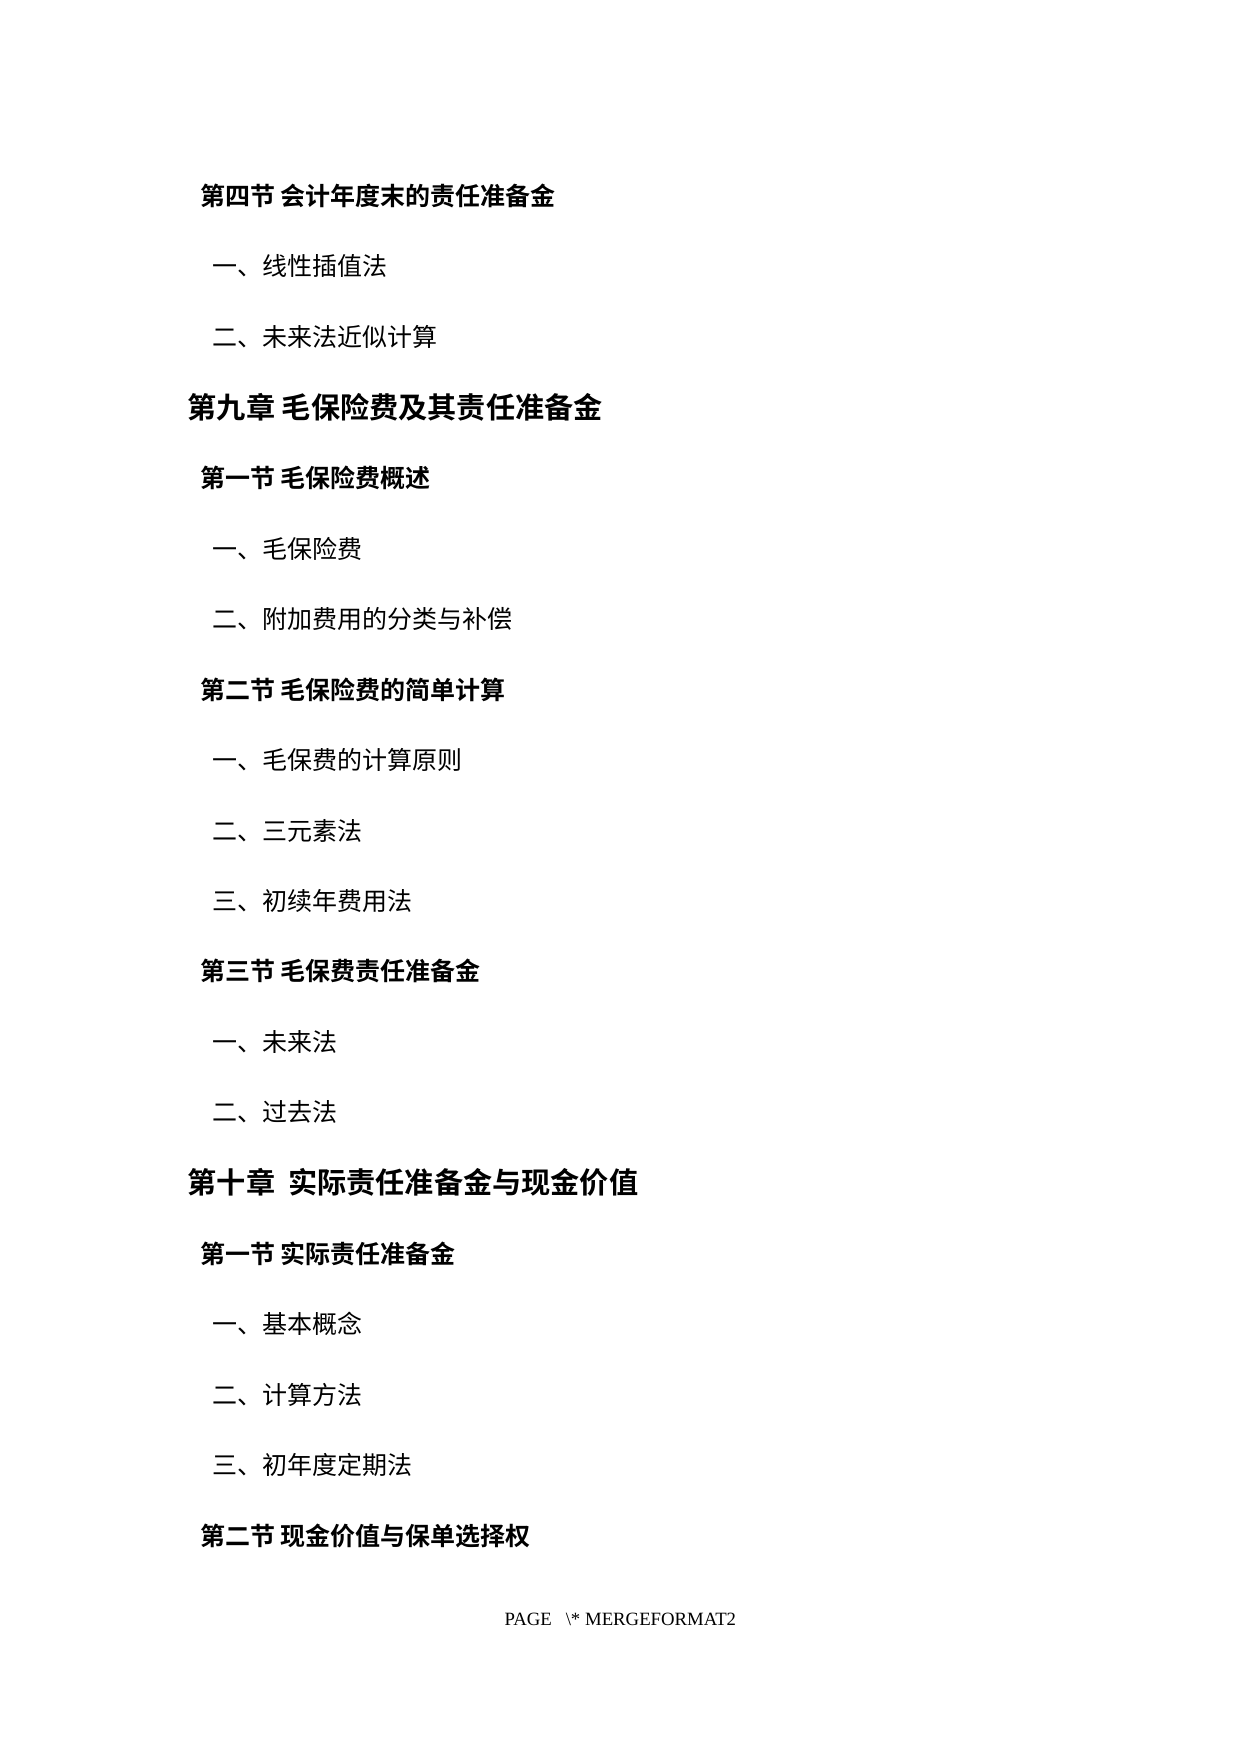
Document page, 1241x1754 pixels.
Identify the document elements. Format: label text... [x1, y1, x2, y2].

text 第一节 实际责任准备金 [187, 1220, 1053, 1285]
text 第三节 毛保费责任准备金 [187, 937, 1053, 1002]
text 一、基本概念 [187, 1290, 1053, 1355]
text 三、初年度定期法 [187, 1431, 1053, 1496]
text 第九章 毛保险费及其责任准备金 [187, 373, 1053, 438]
text 第十章 实际责任准备金与现金价值 [187, 1149, 1053, 1214]
text 二、未来法近似计算 [187, 303, 1053, 368]
text 二、计算方法 [187, 1361, 1053, 1426]
text 第二节 毛保险费的简单计算 [187, 656, 1053, 721]
text 二、三元素法 [187, 797, 1053, 862]
text 第二节 现金价值与保单选择权 [187, 1502, 1053, 1567]
text 三、初续年费用法 [187, 867, 1053, 932]
text 二、过去法 [187, 1078, 1053, 1143]
text 一、线性插值法 [187, 232, 1053, 297]
text 一、毛保险费 [187, 515, 1053, 580]
text 第四节 会计年度末的责任准备金 [187, 162, 1053, 227]
text 二、附加费用的分类与补偿 [187, 585, 1053, 650]
text 第一节 毛保险费概述 [187, 444, 1053, 509]
text 一、未来法 [187, 1008, 1053, 1073]
text 一、毛保费的计算原则 [187, 726, 1053, 791]
